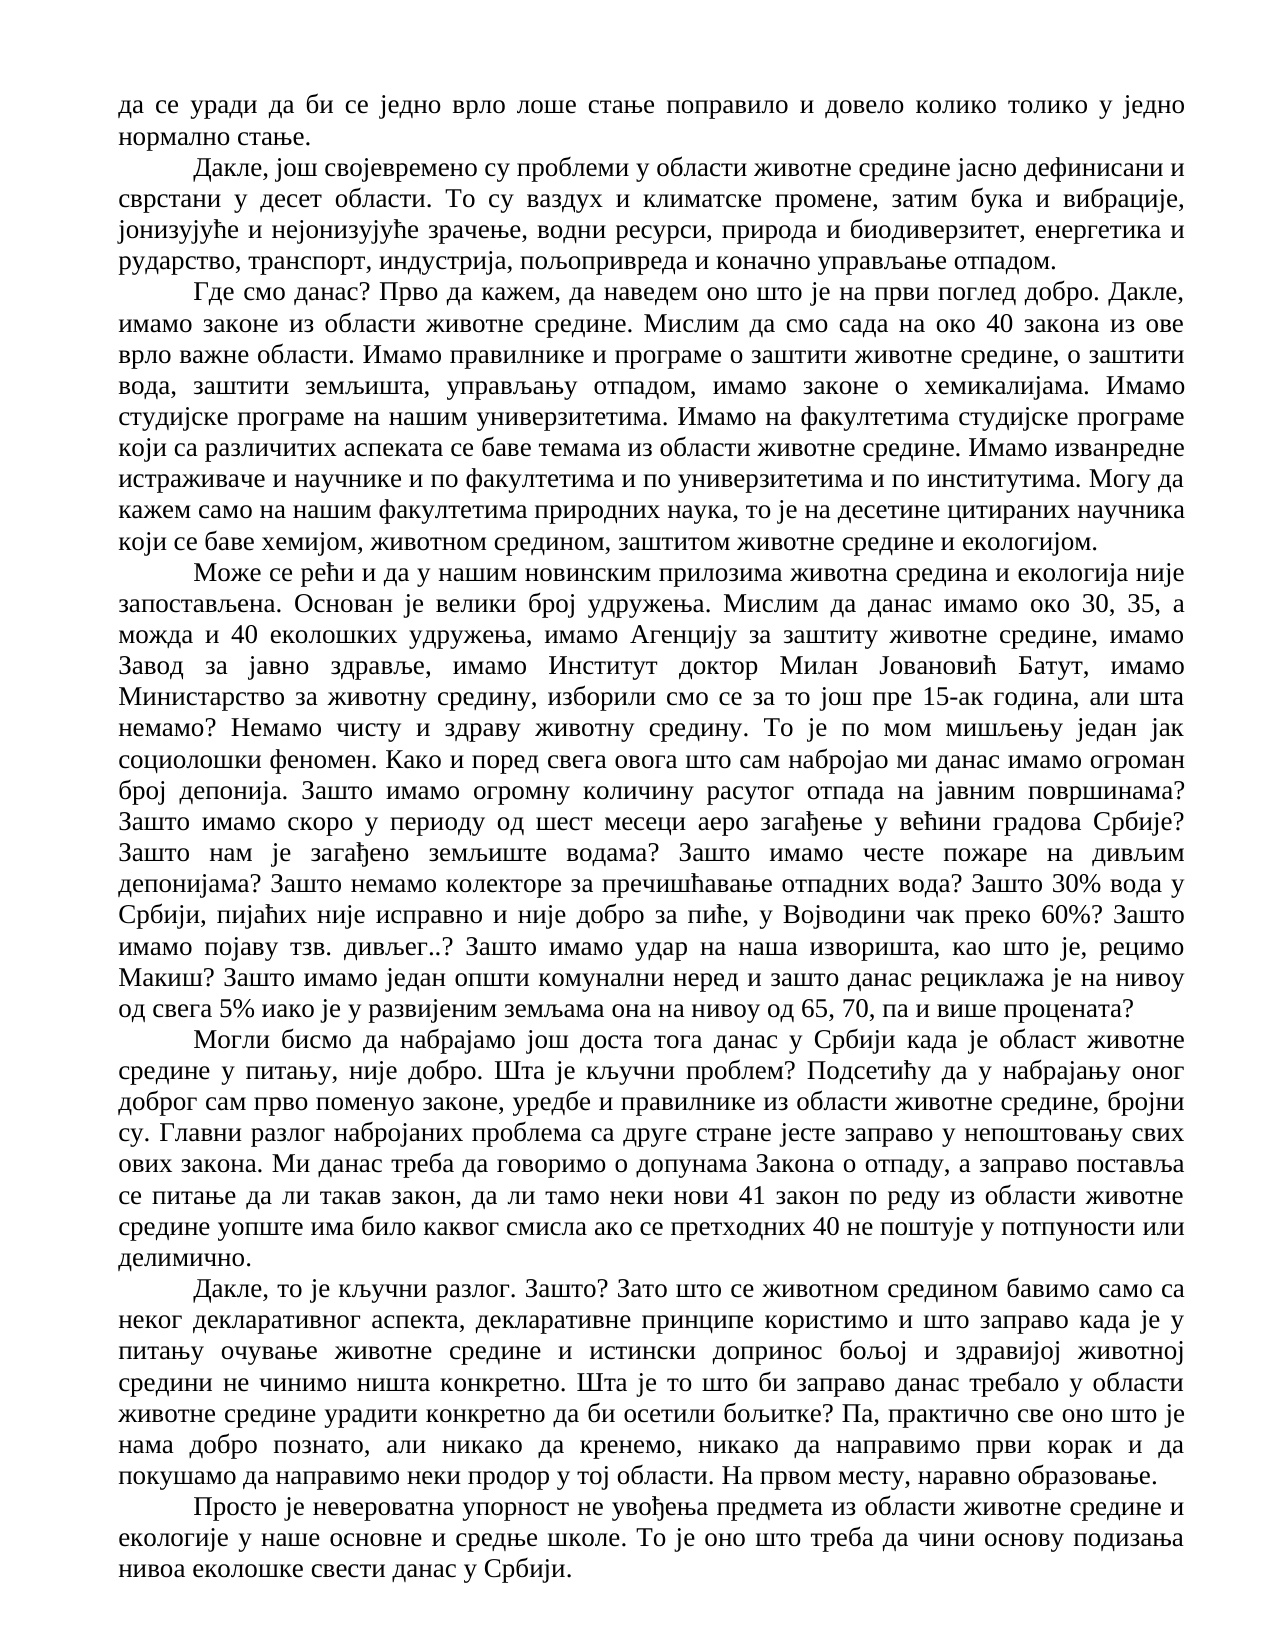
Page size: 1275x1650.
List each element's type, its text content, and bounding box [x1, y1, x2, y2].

text Могли бисмо да набрајамо још доста тога данас у Србији када је област животне средине у питању, није добро. Шта је кључни проблем? Подсетићу да у набрајању оног доброг сам прво поменуо законе, уредбе и правилнике из области животне средине, бројни су. Главни разлог набројаних проблема са друге стране јесте заправо у непоштовању свих ових закона. Ми данас треба да говоримо о допунама Закона о отпаду, а заправо поставља се питање да ли такав закон, да ли тамо неки нови 41 закон по реду из области животне средине уопште има било каквог смисла ако се претходних 40 не поштује у потпуности или делимично. [118, 1023, 1186, 1272]
text да се уради да би се једно врло лоше стање поправило и довело колико толико у једно нормално стање. [118, 89, 1186, 151]
text Дакле, то је кључни разлог. Зашто? Зато што се животном средином бавимо само са неког декларативног аспекта, декларативне принципе користимо и што заправо када је у питању очување животне средине и истински допринос бољој и здравијој животној средини не чинимо ништа конкретно. Шта је то што би заправо данас требало у области животне средине урадити конкретно да би осетили бољитке? Па, практично све оно што је нама добро познато, али никако да кренемо, никако да направимо први корак и да покушамо да направимо неки продор у тој области. На првом месту, наравно образовање. [118, 1272, 1186, 1490]
text Може се рећи и да у нашим новинским прилозима животна средина и екологија није запостављена. Основан је велики број удружења. Мислим да данас имамо око 30, 35, а можда и 40 еколошких удружења, имамо Агенцију за заштиту животне средине, имамо Завод за јавно здравље, имамо Институт доктор Милан Јовановић Батут, имамо Министарство за животну средину, изборили смо се за то још пре 15-ак година, али шта немамо? Немамо чисту и здраву животну средину. То је по мом мишљењу један јак социолошки феномен. Како и поред свега овога што сам набројао ми данас имамо огроман број депонија. Зашто имамо огромну количину расутог отпада на јавним површинама? Зашто имамо скоро у периоду од шест месеци аеро загађење у већини градова Србије? Зашто нам је загађено земљиште водама? Зашто имамо честе пожаре на дивљим депонијама? Зашто немамо колекторе за пречишћавање отпадних вода? Зашто 30% вода у Србији, пијаћих није исправно и није добро за пиће, у Војводини чак преко 60%? Зашто имамо појаву тзв. дивљег..? Зашто имамо удар на наша изворишта, као што је, рецимо Макиш? Зашто имамо један општи комунални неред и зашто данас рециклажа је на нивоу од свега 5% иако је у развијеним земљама она на нивоу од 65, 70, па и више процената? [118, 556, 1186, 1023]
text Просто је невероватна упорност не увођења предмета из области животне средине и екологије у наше основне и средње школе. То је оно што треба да чини основу подизања нивоа еколошке свести данас у Србији. [118, 1490, 1186, 1584]
text Где смо данас? Прво да кажем, да наведем оно што је на први поглед добро. Дакле, имамо законе из области животне средине. Мислим да смо сада на око 40 закона из ове врло важне области. Имамо правилнике и програме о заштити животне средине, о заштити вода, заштити земљишта, управљању отпадом, имамо законе о хемикалијама. Имамо студијске програме на нашим универзитетима. Имамо на факултетима студијске програме који са различитих аспеката се баве темама из области животне средине. Имамо изванредне истраживаче и научнике и по факултетима и по универзитетима и по институтима. Могу да кажем само на нашим факултетима природних наука, то је на десетине цитираних научника који се баве хемијом, животном средином, заштитом животне средине и екологијом. [118, 276, 1186, 556]
text Дакле, још својевремено су проблеми у области животне средине јасно дефинисани и сврстани у десет области. То су ваздух и климатске промене, затим бука и вибрације, јонизујуће и нејонизујуће зрачење, водни ресурси, природа и биодиверзитет, енергетика и рударство, транспорт, индустрија, пољопривреда и коначно управљање отпадом. [118, 151, 1186, 276]
